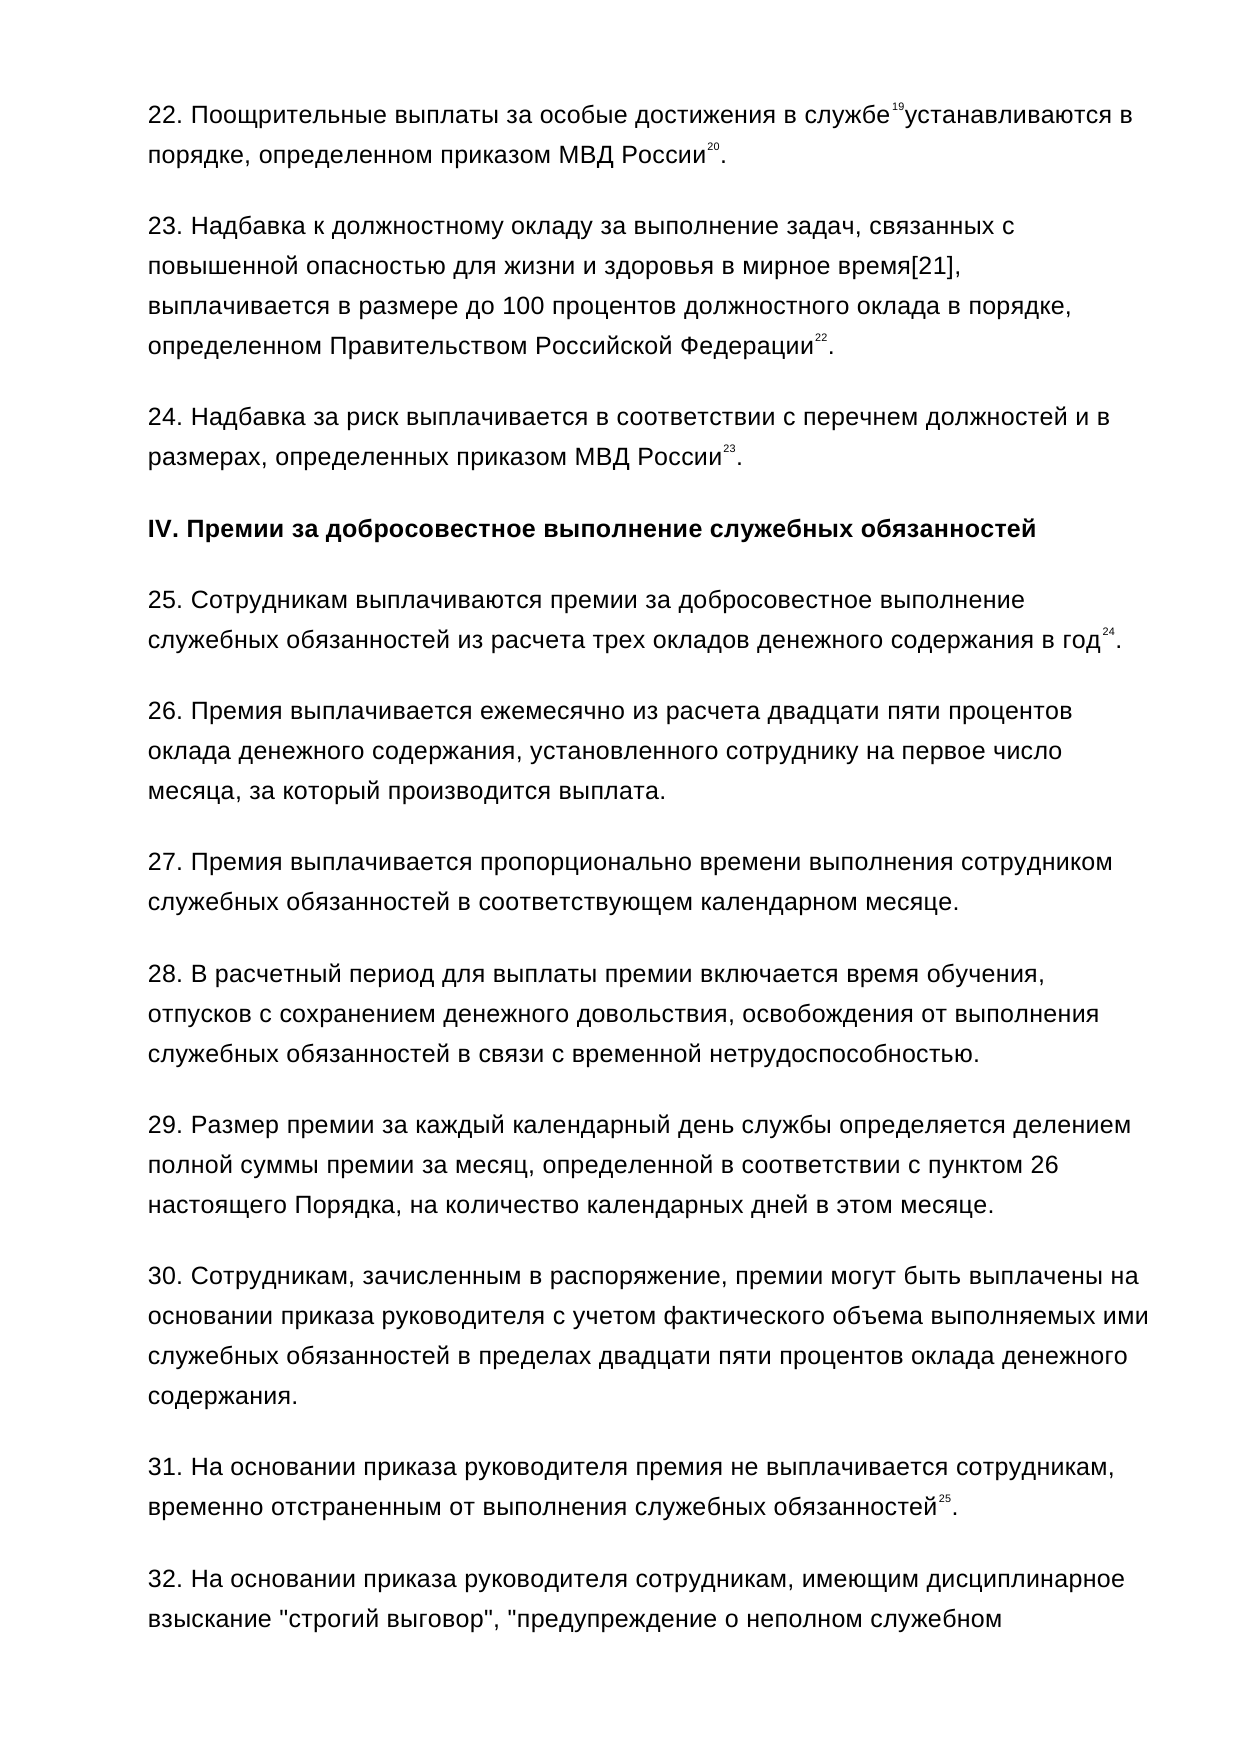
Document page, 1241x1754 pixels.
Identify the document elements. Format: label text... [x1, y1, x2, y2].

text 24. Надбавка за риск выплачивается в соответствии с перечнем должностей и в размерах, определенных приказом МВД России23. [148, 391, 1152, 471]
text 31. На основании приказа руководителя премия не выплачивается сотрудникам, временно отстраненным от выполнения служебных обязанностей25. [148, 1441, 1152, 1521]
text 22. Поощрительные выплаты за особые достижения в службе19устанавливаются в порядке, определенном приказом МВД России20. [148, 88, 1152, 168]
text IV. Премии за добросовестное выполнение служебных обязанностей [148, 502, 1152, 542]
text 26. Премия выплачивается ежемесячно из расчета двадцати пяти процентов оклада денежного содержания, установленного сотруднику на первое число месяца, за который производится выплата. [148, 685, 1152, 805]
text 23. Надбавка к должностному окладу за выполнение задач, связанных с повышенной опасностью для жизни и здоровья в мирное время[21], выплачивается в размере до 100 процентов должностного оклада в порядке, определенном Правительством Российской Федерации22. [148, 200, 1152, 360]
text 30. Сотрудникам, зачисленным в распоряжение, премии могут быть выплачены на основании приказа руководителя с учетом фактического объема выполняемых ими служебных обязанностей в пределах двадцати пяти процентов оклада денежного содержания. [148, 1250, 1152, 1410]
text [148, 1552, 1152, 1632]
text 29. Размер премии за каждый календарный день службы определяется делением полной суммы премии за месяц, определенной в соответствии с пунктом 26 настоящего Порядка, на количество календарных дней в этом месяце. [148, 1098, 1152, 1218]
text 27. Премия выплачивается пропорционально времени выполнения сотрудником служебных обязанностей в соответствующем календарном месяце. [148, 836, 1152, 916]
text 25. Сотрудникам выплачиваются премии за добросовестное выполнение служебных обязанностей из расчета трех окладов денежного содержания в год24. [148, 573, 1152, 653]
text 28. В расчетный период для выплаты премии включается время обучения, отпусков с сохранением денежного довольствия, освобождения от выполнения служебных обязанностей в связи с временной нетрудоспособностью. [148, 947, 1152, 1067]
